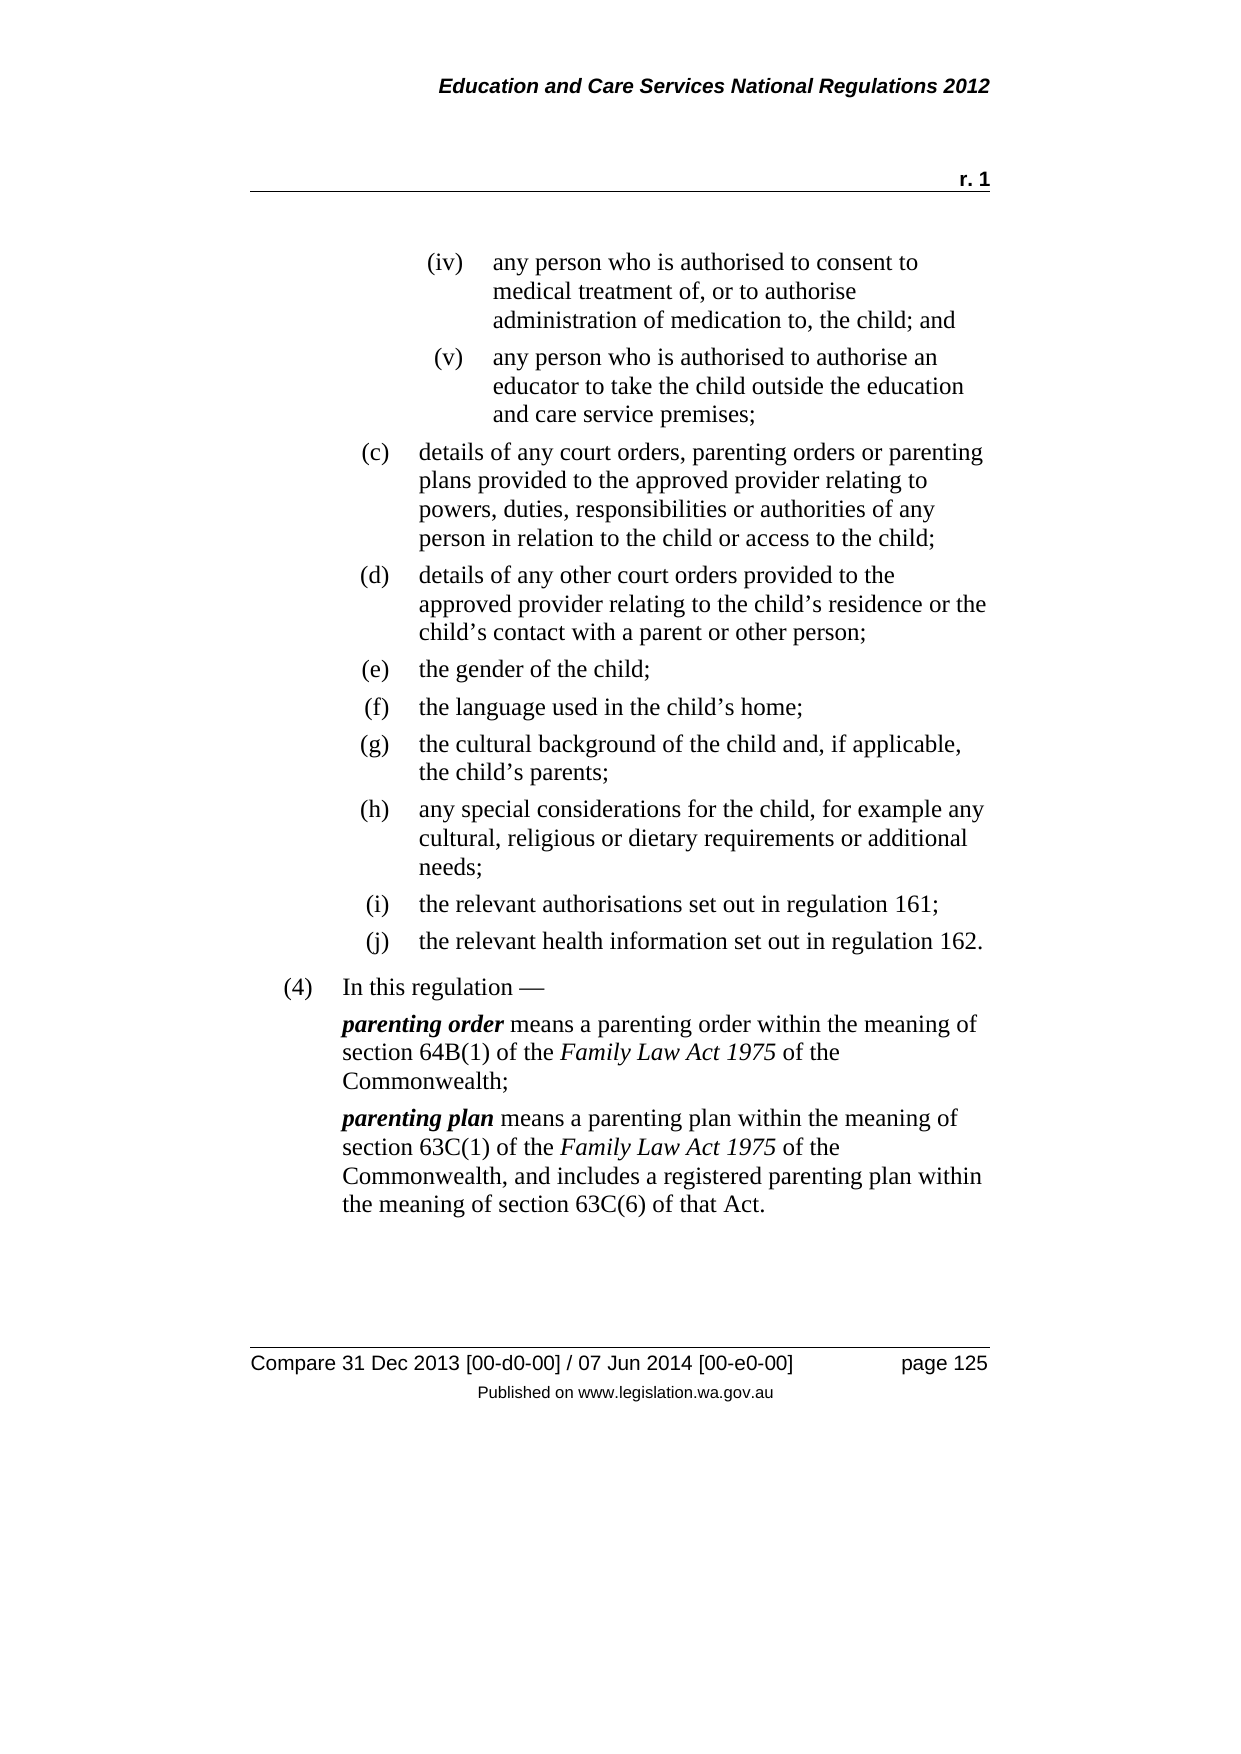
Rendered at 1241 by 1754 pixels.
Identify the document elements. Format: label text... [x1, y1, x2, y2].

text (i) the relevant authorisations set out in regulation 161; [250, 889, 990, 918]
text (iv) any person who is authorised to consent to medical treatment of, or to authorise administration of medication to, the child; and [250, 247, 990, 334]
text (h) any special considerations for the child, for example any cultural, religious or dietary requirements or additional needs; [250, 794, 990, 881]
text (v) any person who is authorised to authorise an educator to take the child outside the education and care service premises; [250, 342, 990, 428]
text (c) details of any court orders, parenting orders or parenting plans provided to the approved provider relating to powers, duties, responsibilities or authorities of any person in relation to the child or access to the child; [250, 437, 990, 552]
text (j) the relevant health information set out in regulation 162. [250, 926, 990, 955]
text (4) In this regulation — [250, 972, 990, 1000]
text (g) the cultural background of the child and, if applicable, the child’s parents; [250, 729, 990, 786]
text parenting order means a parenting order within the meaning of section 64B(1) of the Family Law Act 1975 of the Commonwealth; [250, 1009, 990, 1095]
text (e) the gender of the child; [250, 654, 990, 683]
text (d) details of any other court orders provided to the approved provider relating to the child’s residence or the child’s contact with a parent or other person; [250, 560, 990, 646]
text parenting plan means a parenting plan within the meaning of section 63C(1) of the Family Law Act 1975 of the Commonwealth, and includes a registered parenting plan within the meaning of section 63C(6) of that Act. [250, 1103, 990, 1218]
text (f) the language used in the child’s home; [250, 692, 990, 720]
